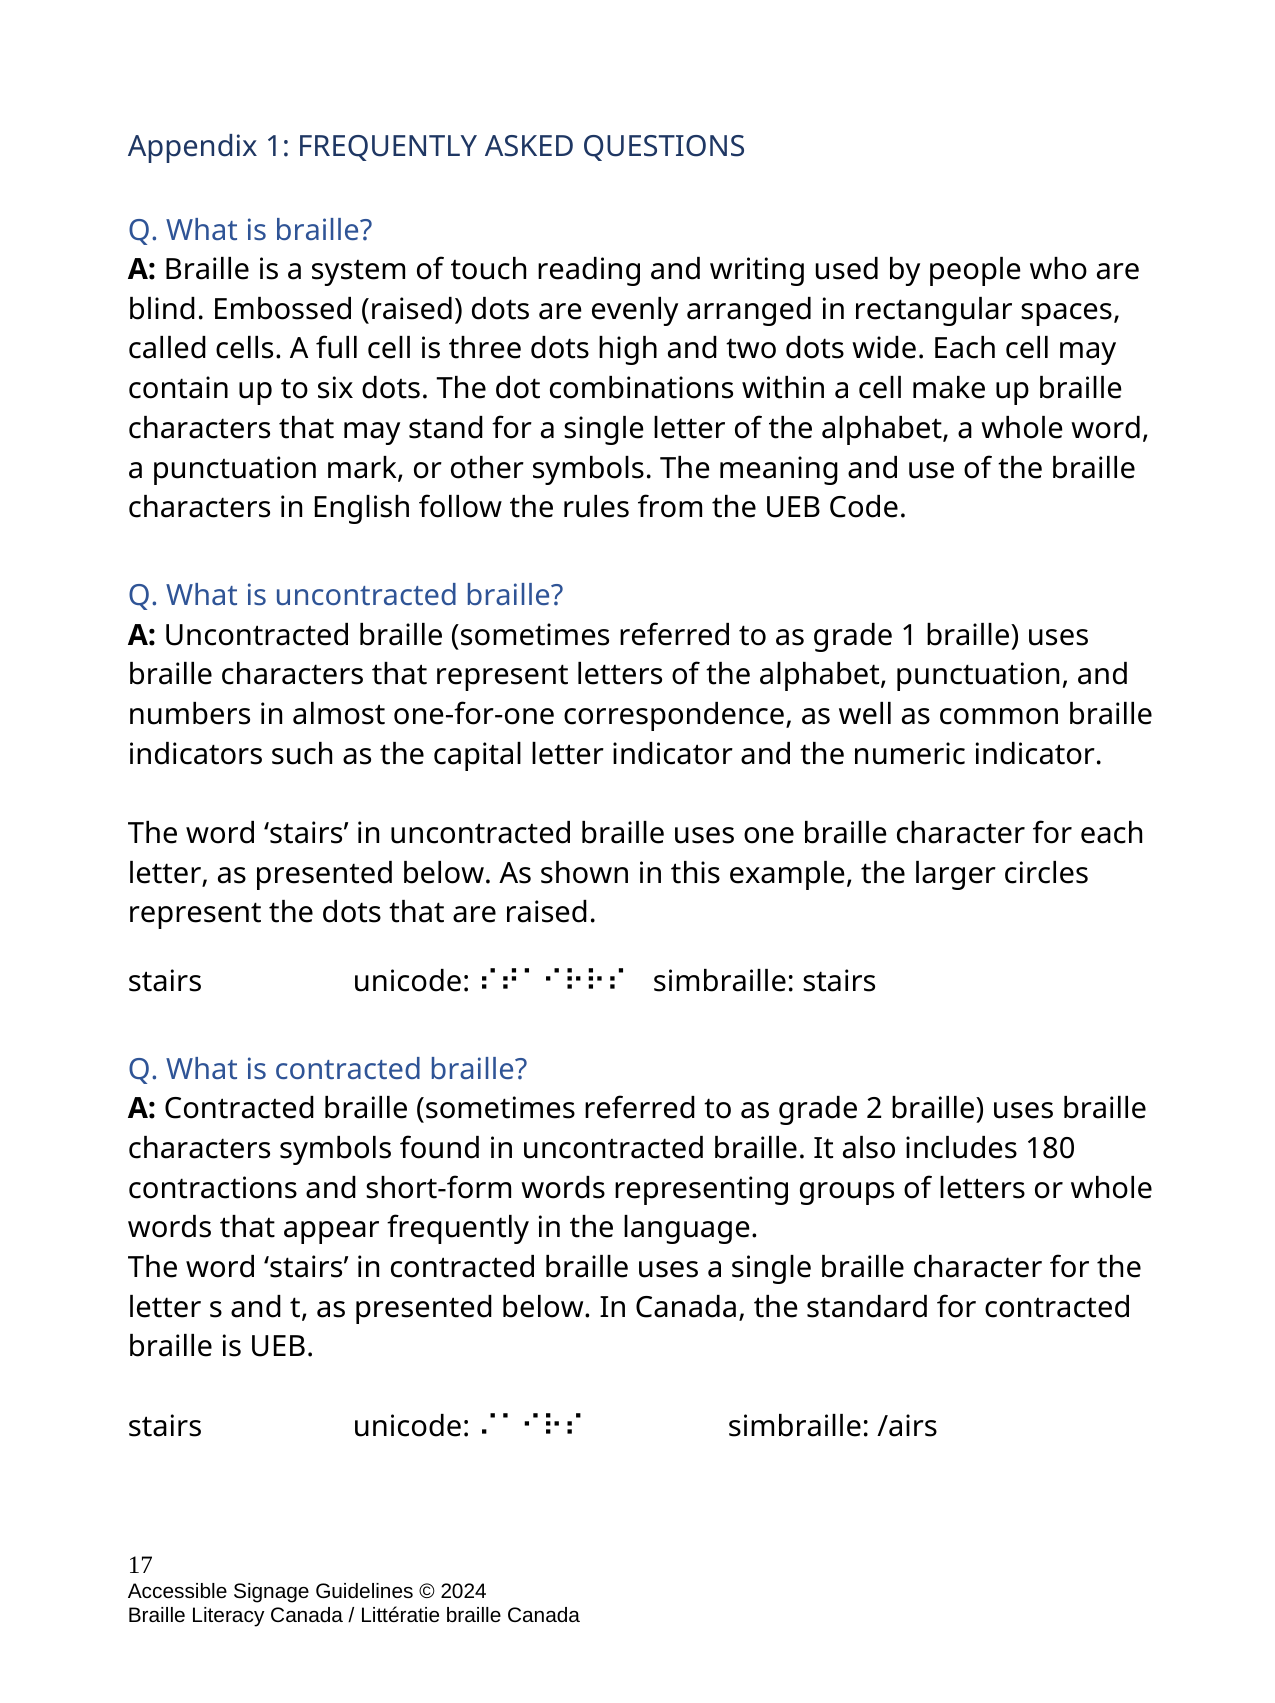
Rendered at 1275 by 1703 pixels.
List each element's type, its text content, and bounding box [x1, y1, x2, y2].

subtitle Q. What is contracted braille? [128, 1048, 1169, 1088]
subtitle Q. What is uncontracted braille? [128, 574, 1169, 614]
text stairs unicode: ⠌⠁⠊⠗⠎ simbraille: /airs [128, 1365, 1169, 1445]
text stairs unicode: ⠎⠞⠁⠊⠗⠗⠎ simbraille: stairs [128, 960, 1169, 1000]
text The word ‘stairs’ in uncontracted braille uses one braille character for each letter, as presented below. As shown in this example, the larger circles represent the dots that are raised. [128, 773, 1169, 960]
text A: Uncontracted braille (sometimes referred to as grade 1 braille) uses braille characters that represent letters of the alphabet, punctuation, and numbers in almost one-for-one correspondence, as well as common braille indicators such as the capital letter indicator and the numeric indicator. [128, 614, 1169, 773]
subtitle Q. What is braille? [128, 169, 1169, 248]
subtitle Appendix 1: FREQUENTLY ASKED QUESTIONS [128, 125, 1169, 165]
text A: Braille is a system of touch reading and writing used by people who are blind. Embossed (raised) dots are evenly arranged in rectangular spaces, called cells. A full cell is three dots high and two dots wide. Each cell may contain up to six dots. The dot combinations within a cell make up braille characters that may stand for a single letter of the alphabet, a whole word, a punctuation mark, or other symbols. The meaning and use of the braille characters in English follow the rules from the UEB Code. [128, 248, 1169, 526]
text A: Contracted braille (sometimes referred to as grade 2 braille) uses braille characters symbols found in uncontracted braille. It also includes 180 contractions and short-form words representing groups of letters or whole words that appear frequently in the language. [128, 1088, 1169, 1246]
text The word ‘stairs’ in contracted braille uses a single braille character for the letter s and t, as presented below. In Canada, the standard for contracted braille is UEB. [128, 1246, 1169, 1365]
